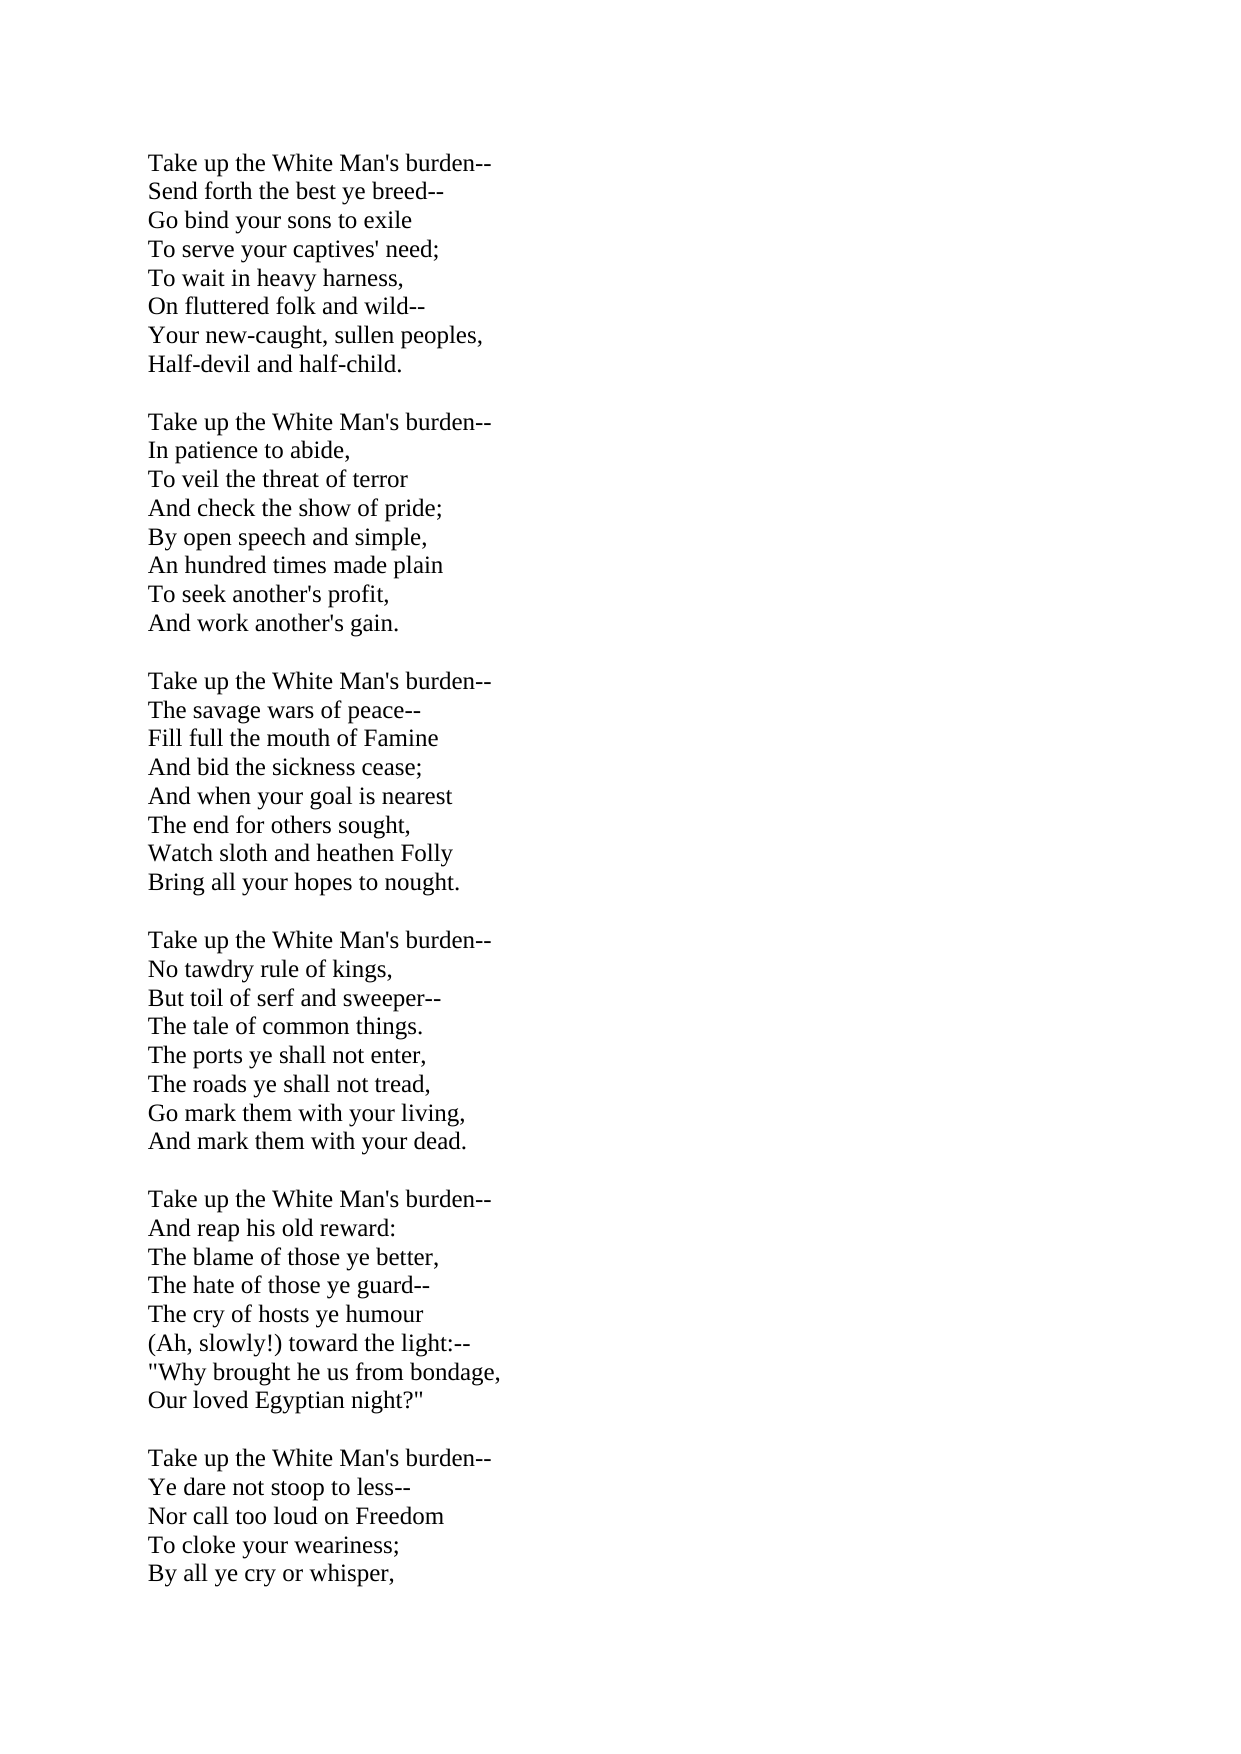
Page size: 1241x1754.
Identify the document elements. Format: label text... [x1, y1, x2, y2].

text Take up the White Man's burden-- The savage wars of peace-- Fill full the mouth of Famine And bid the sickness cease; And when your goal is nearest The end for others sought, Watch sloth and heathen Folly Bring all your hopes to nought. [148, 666, 1093, 896]
text Take up the White Man's burden-- Send forth the best ye breed-- Go bind your sons to exile To serve your captives' need; To wait in heavy harness, On fluttered folk and wild-- Your new-caught, sullen peoples, Half-devil and half-child. [148, 148, 1093, 378]
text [148, 1443, 1093, 1587]
text Take up the White Man's burden-- And reap his old reward: The blame of those ye better, The hate of those ye guard-- The cry of hosts ye humour (Ah, slowly!) toward the light:-- "Why brought he us from bondage, Our loved Egyptian night?" [148, 1184, 1093, 1414]
text Take up the White Man's burden-- In patience to abide, To veil the threat of terror And check the show of pride; By open speech and simple, An hundred times made plain To seek another's profit, And work another's gain. [148, 407, 1093, 637]
text Take up the White Man's burden-- No tawdry rule of kings, But toil of serf and sweeper-- The tale of common things. The ports ye shall not enter, The roads ye shall not tread, Go mark them with your living, And mark them with your dead. [148, 925, 1093, 1155]
